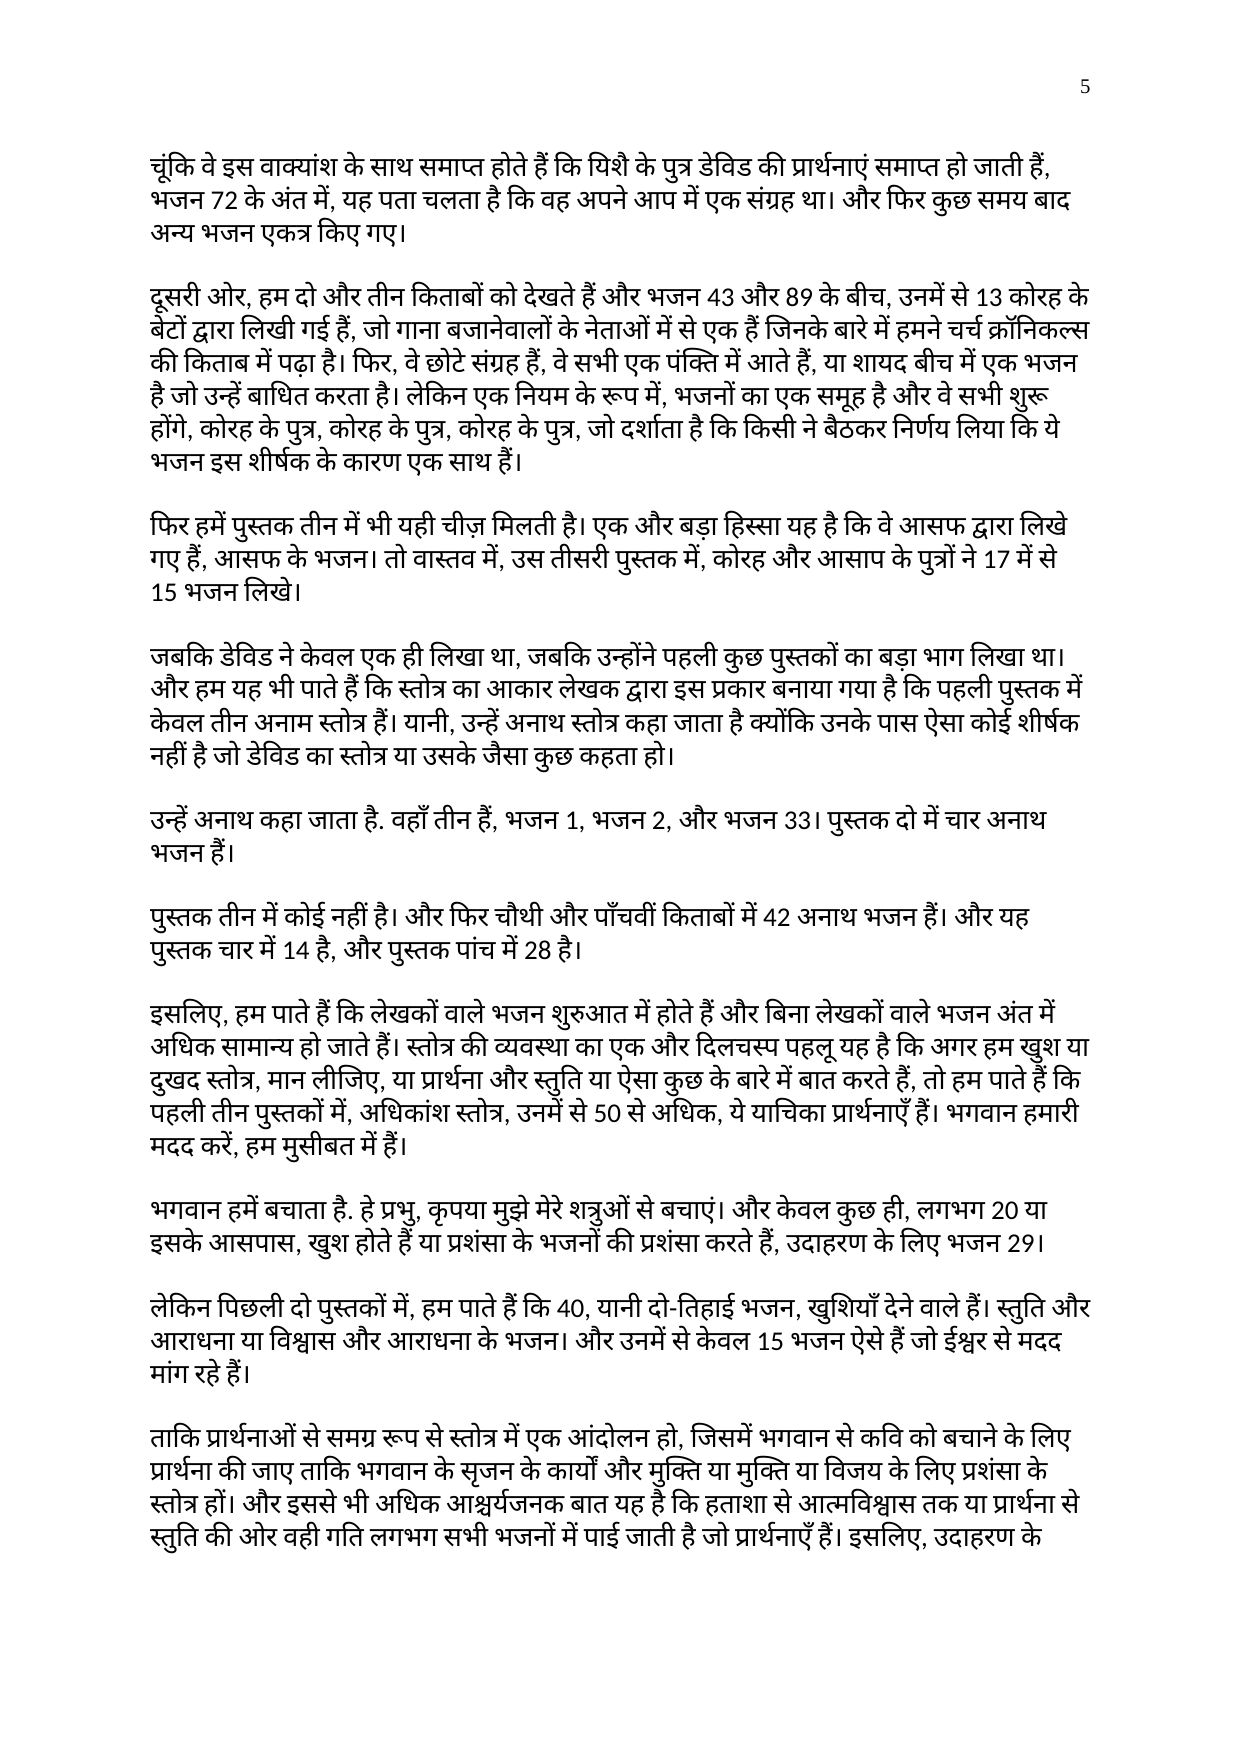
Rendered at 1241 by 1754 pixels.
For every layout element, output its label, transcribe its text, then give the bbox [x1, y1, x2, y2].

text पुस्तक तीन में कोई नहीं है। और फिर चौथी और पाँचवीं किताबों में 42 अनाथ भजन हैं। और यह पुस्तक चार में 14 है, और पुस्तक पांच में 28 है। [150, 900, 1090, 966]
text उन्हें अनाथ कहा जाता है. वहाँ तीन हैं, भजन 1, भजन 2, और भजन 33। पुस्तक दो में चार अनाथ भजन हैं। [150, 803, 1090, 869]
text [150, 150, 1090, 249]
text दूसरी ओर, हम दो और तीन किताबों को देखते हैं और भजन 43 और 89 के बीच, उनमें से 13 कोरह के बेटों द्वारा लिखी गई हैं, जो गाना बजानेवालों के नेताओं में से एक हैं जिनके बारे में हमने चर्च क्रॉनिकल्स की किताब में पढ़ा है। फिर, वे छोटे संग्रह हैं, वे सभी एक पंक्ति में आते हैं, या शायद बीच में एक भजन है जो उन्हें बाधित करता है। लेकिन एक नियम के रूप में, भजनों का एक समूह है और वे सभी शुरू होंगे, कोरह के पुत्र, कोरह के पुत्र, कोरह के पुत्र, जो दर्शाता है कि किसी ने बैठकर निर्णय लिया कि ये भजन इस शीर्षक के कारण एक साथ हैं। [150, 280, 1090, 478]
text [150, 1421, 1090, 1553]
text जबकि डेविड ने केवल एक ही लिखा था, जबकि उन्होंने पहली कुछ पुस्तकों का बड़ा भाग लिखा था। और हम यह भी पाते हैं कि स्तोत्र का आकार लेखक द्वारा इस प्रकार बनाया गया है कि पहली पुस्तक में केवल तीन अनाम स्तोत्र हैं। यानी, उन्हें अनाथ स्तोत्र कहा जाता है क्योंकि उनके पास ऐसा कोई शीर्षक नहीं है जो डेविड का स्तोत्र या उसके जैसा कुछ कहता हो। [150, 640, 1090, 772]
text भगवान हमें बचाता है. हे प्रभु, कृपया मुझे मेरे शत्रुओं से बचाएं। और केवल कुछ ही, लगभग 20 या इसके आसपास, खुश होते हैं या प्रशंसा के भजनों की प्रशंसा करते हैं, उदाहरण के लिए भजन 29। [150, 1193, 1090, 1259]
text लेकिन पिछली दो पुस्तकों में, हम पाते हैं कि 40, यानी दो-तिहाई भजन, खुशियाँ देने वाले हैं। स्तुति और आराधना या विश्वास और आराधना के भजन। और उनमें से केवल 15 भजन ऐसे हैं जो ईश्वर से मदद मांग रहे हैं। [150, 1291, 1090, 1390]
text इसलिए, हम पाते हैं कि लेखकों वाले भजन शुरुआत में होते हैं और बिना लेखकों वाले भजन अंत में अधिक सामान्य हो जाते हैं। स्तोत्र की व्यवस्था का एक और दिलचस्प पहलू यह है कि अगर हम खुश या दुखद स्तोत्र, मान लीजिए, या प्रार्थना और स्तुति या ऐसा कुछ के बारे में बात करते हैं, तो हम पाते हैं कि पहली तीन पुस्तकों में, अधिकांश स्तोत्र, उनमें से 50 से अधिक, ये याचिका प्रार्थनाएँ हैं। भगवान हमारी मदद करें, हम मुसीबत में हैं। [150, 997, 1090, 1162]
text फिर हमें पुस्तक तीन में भी यही चीज़ मिलती है। एक और बड़ा हिस्सा यह है कि वे आसफ द्वारा लिखे गए हैं, आसफ के भजन। तो वास्तव में, उस तीसरी पुस्तक में, कोरह और आसाप के पुत्रों ने 17 में से 15 भजन लिखे। [150, 509, 1090, 608]
